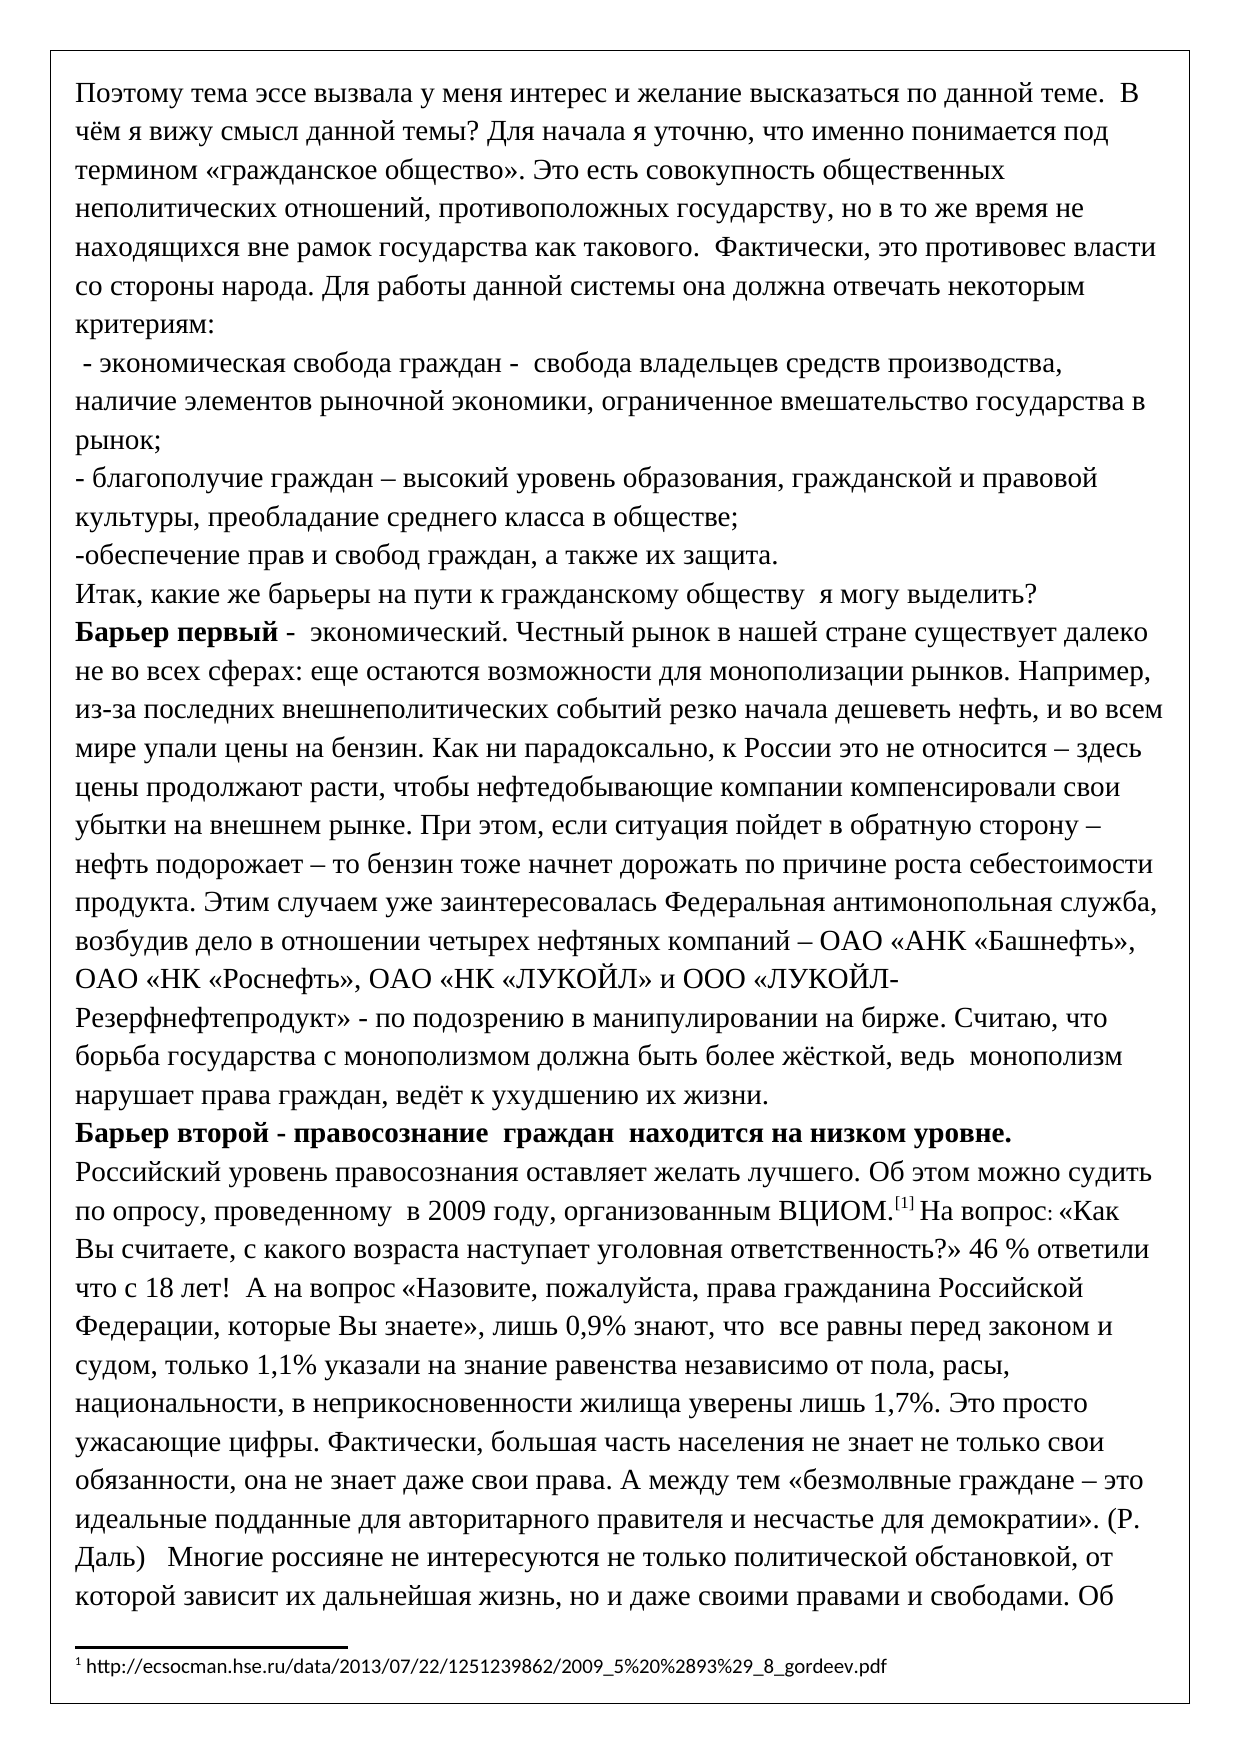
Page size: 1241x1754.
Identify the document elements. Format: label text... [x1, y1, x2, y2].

text Барьер первый - экономический. Честный рынок в нашей стране существует далеко не во всех сферах: еще остаются возможности для монополизации рынков. Например, из-за последних внешнеполитических событий резко начала дешеветь нефть, и во всем мире упали цены на бензин. Как ни парадоксально, к России это не относится – здесь цены продолжают расти, чтобы нефтедобывающие компании компенсировали свои убытки на внешнем рынке. При этом, если ситуация пойдет в обратную сторону – нефть подорожает – то бензин тоже начнет дорожать по причине роста себестоимости продукта. Этим случаем уже заинтересовалась Федеральная антимонопольная служба, возбудив дело в отношении четырех нефтяных компаний – ОАО «АНК «Башнефть», ОАО «НК «Роснефть», ОАО «НК «ЛУКОЙЛ» и ООО «ЛУКОЙЛ-Резерфнефтепродукт» - по подозрению в манипулировании на бирже. Считаю, что борьба государства с монополизмом должна быть более жёсткой, ведь монополизм нарушает права граждан, ведёт к ухудшению их жизни. [75, 614, 1165, 1111]
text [75, 75, 1165, 340]
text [75, 1116, 1165, 1612]
text - экономическая свобода граждан - свобода владельцев средств производства, наличие элементов рыночной экономики, ограниченное вмешательство государства в рынок; [75, 345, 1165, 455]
text Итак, какие же барьеры на пути к гражданскому обществу я могу выделить? [75, 576, 1165, 609]
text - благополучие граждан – высокий уровень образования, гражданской и правовой культуры, преобладание среднего класса в обществе; [75, 460, 1165, 532]
text -обеспечение прав и свобод граждан, а также их защита. [75, 537, 1165, 571]
